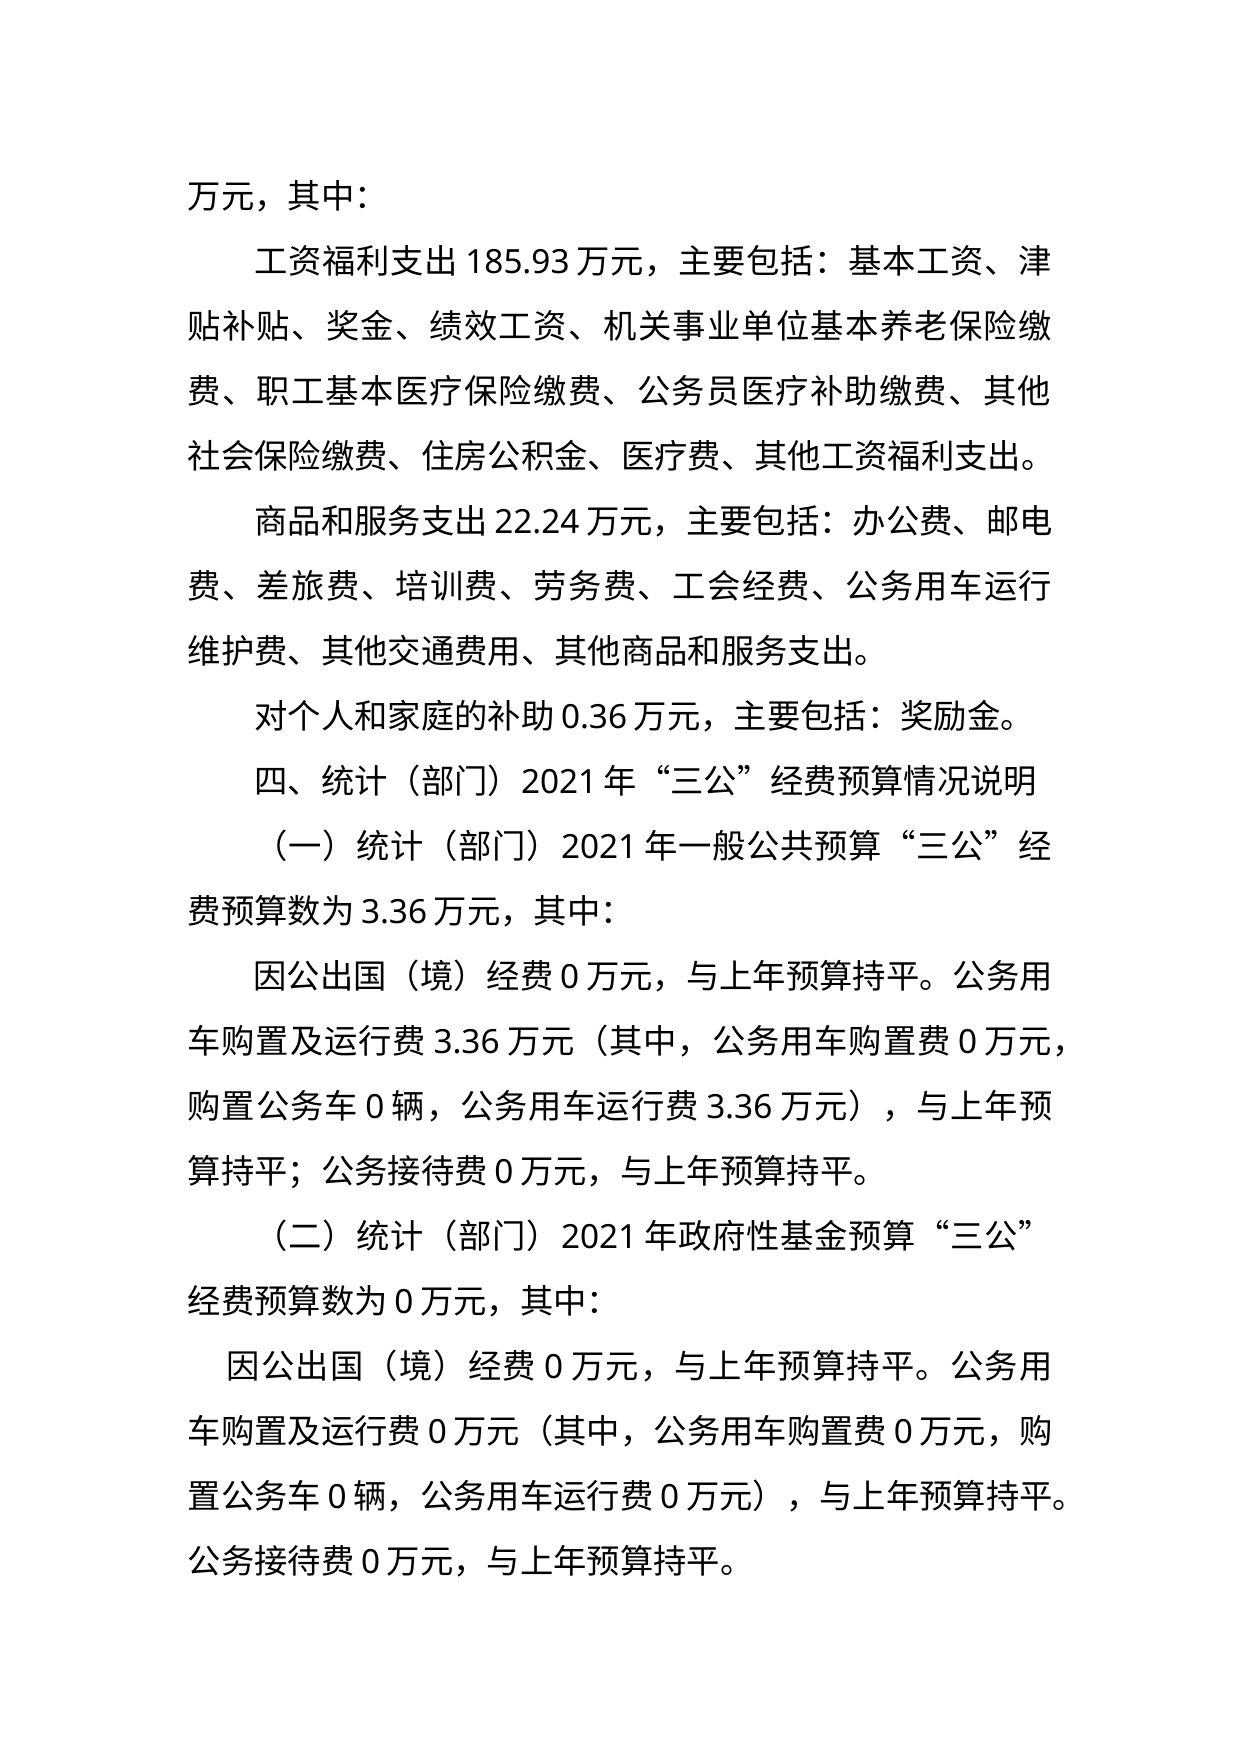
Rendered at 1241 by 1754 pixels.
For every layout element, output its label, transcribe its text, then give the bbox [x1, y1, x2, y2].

text 因公出国（境）经费0万元，与上年预算持平。公务用车购置及运行费0万元（其中，公务用车购置费0万元，购置公务车0辆，公务用车运行费0万元），与上年预算持平。公务接待费0万元，与上年预算持平。 [187, 1332, 1053, 1592]
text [187, 162, 1053, 227]
text 对个人和家庭的补助0.36万元，主要包括：奖励金。 [187, 682, 1053, 747]
text 因公出国（境）经费0万元，与上年预算持平。公务用车购置及运行费3.36万元（其中，公务用车购置费0万元，购置公务车0辆，公务用车运行费3.36万元），与上年预算持平；公务接待费0万元，与上年预算持平。 [187, 942, 1053, 1202]
text 商品和服务支出22.24万元，主要包括：办公费、邮电费、差旅费、培训费、劳务费、工会经费、公务用车运行维护费、其他交通费用、其他商品和服务支出。 [187, 487, 1053, 682]
text （二）统计（部门）2021年政府性基金预算“三公”经费预算数为0万元，其中： [187, 1202, 1053, 1332]
text （一）统计（部门）2021年一般公共预算“三公”经费预算数为3.36万元，其中： [187, 812, 1053, 942]
text 四、统计（部门）2021年“三公”经费预算情况说明 [187, 747, 1053, 812]
text 工资福利支出185.93万元，主要包括：基本工资、津贴补贴、奖金、绩效工资、机关事业单位基本养老保险缴费、职工基本医疗保险缴费、公务员医疗补助缴费、其他社会保险缴费、住房公积金、医疗费、其他工资福利支出。 [187, 227, 1053, 487]
